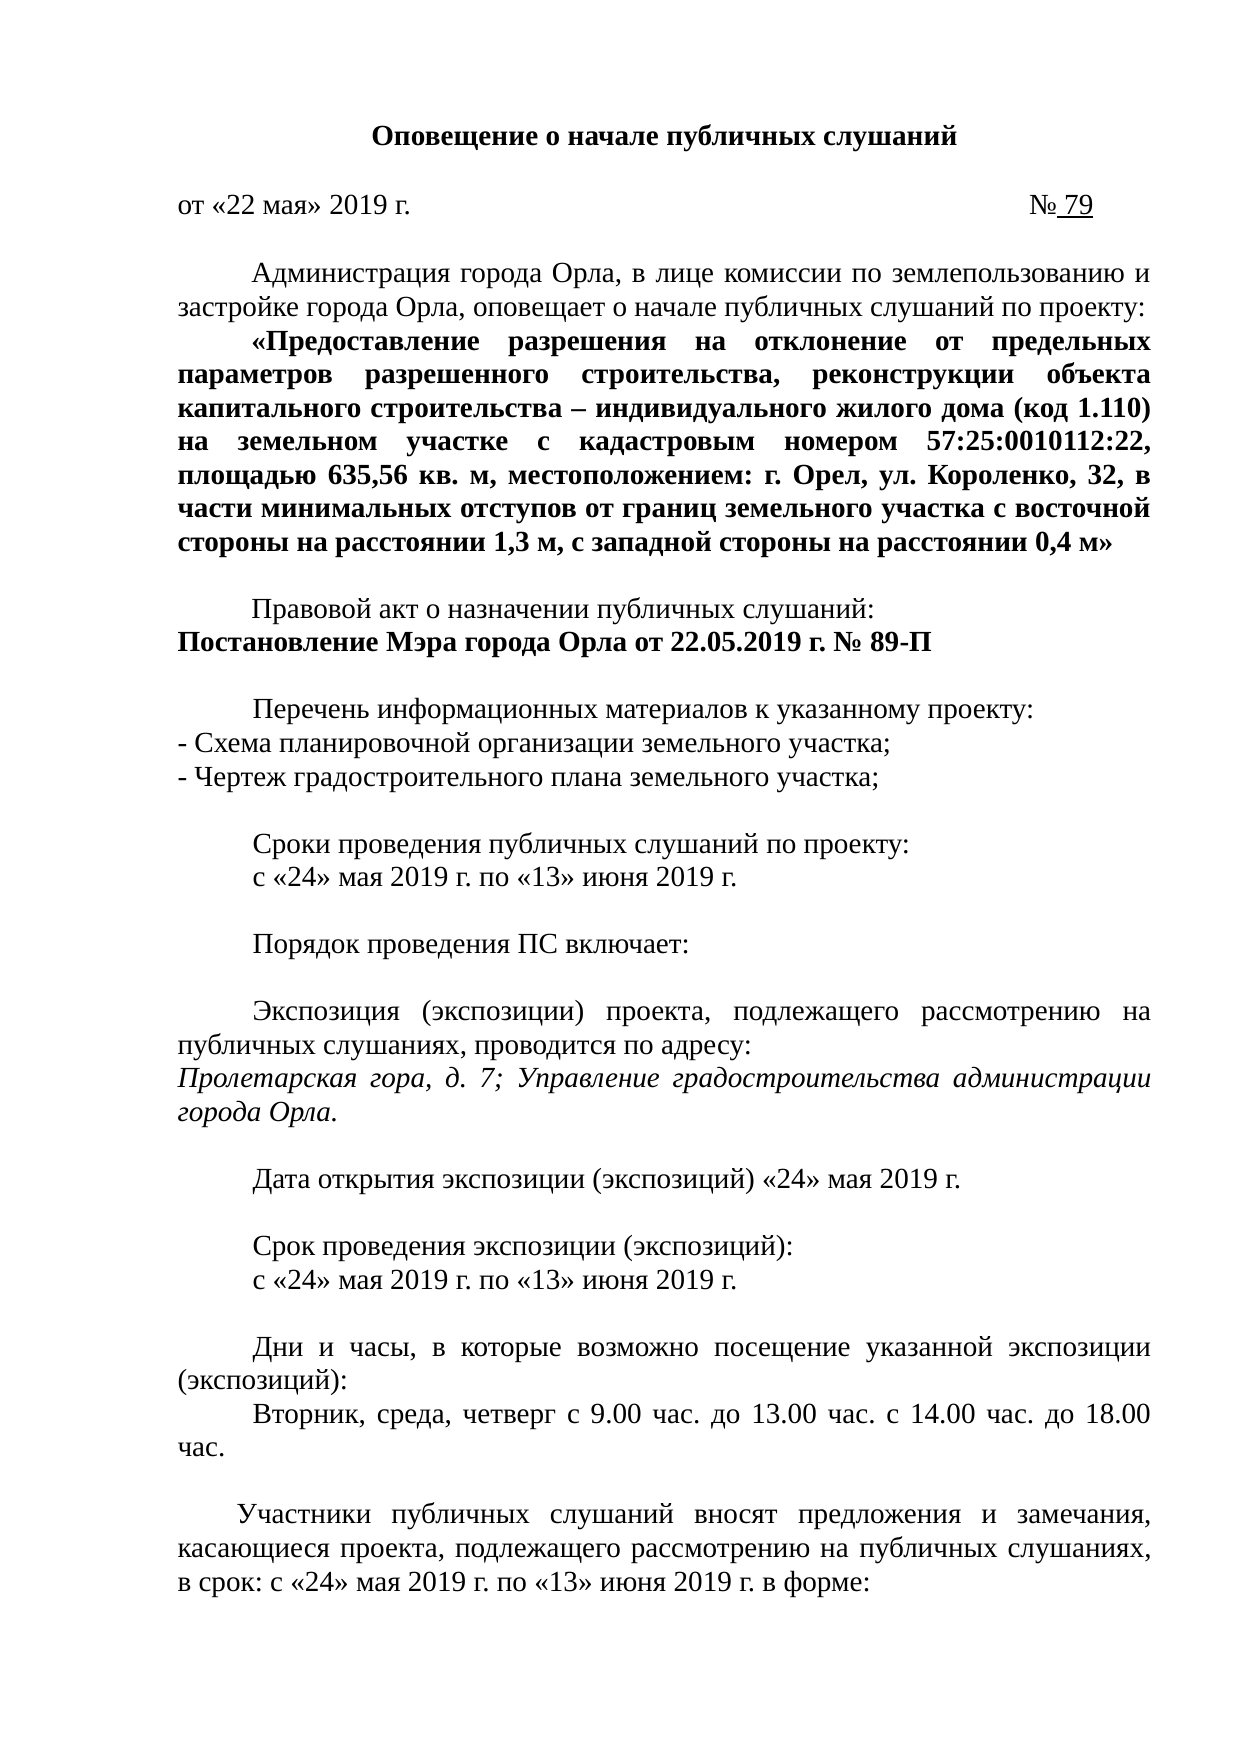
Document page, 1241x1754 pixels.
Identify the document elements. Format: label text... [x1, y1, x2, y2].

text Вторник, среда, четверг с 9.00 час. до 13.00 час. с 14.00 час. до 18.00 час. [177, 1396, 1152, 1463]
text с «24» мая 2019 г. по «13» июня 2019 г. [177, 1262, 1152, 1295]
text Правовой акт о назначении публичных слушаний: [177, 591, 1152, 624]
text Экспозиция (экспозиции) проекта, подлежащего рассмотрению на публичных слушаниях, проводится по адресу: [177, 993, 1152, 1061]
text «Предоставление разрешения на отклонение от предельных параметров разрешенного строительства, реконструкции объекта капитального строительства – индивидуального жилого дома (код 1.110) на земельном участке с кадастровым номером 57:25:0010112:22, площадью 635,56 кв. м, местоположением: г. Орел, ул. Короленко, 32, в части минимальных отступов от границ земельного участка с восточной стороны на расстоянии 1,3 м, с западной стороны на расстоянии 0,4 м» [177, 323, 1152, 557]
text Порядок проведения ПС включает: [177, 926, 1152, 960]
text Дни и часы, в которые возможно посещение указанной экспозиции (экспозиций): [177, 1329, 1152, 1396]
text с «24» мая 2019 г. по «13» июня 2019 г. [177, 859, 1152, 893]
text - Схема планировочной организации земельного участка; [177, 725, 1152, 759]
text Постановление Мэра города Орла от 22.05.2019 г. № 89-П [177, 624, 1152, 658]
text Срок проведения экспозиции (экспозиций): [177, 1228, 1152, 1262]
text Пролетарская гора, д. 7; Управление градостроительства администрации города Орла. [177, 1061, 1152, 1128]
text от «22 мая» 2019 г. № 79 [177, 187, 1152, 220]
text - Чертеж градостроительного плана земельного участка; [177, 759, 1152, 792]
text Сроки проведения публичных слушаний по проекту: [177, 826, 1152, 859]
text Оповещение о начале публичных слушаний [177, 118, 1152, 152]
text Участники публичных слушаний вносят предложения и замечания, касающиеся проекта, подлежащего рассмотрению на публичных слушаниях, в срок: с «24» мая 2019 г. по «13» июня 2019 г. в форме: [177, 1497, 1152, 1597]
text Дата открытия экспозиции (экспозиций) «24» мая 2019 г. [177, 1161, 1152, 1195]
text Администрация города Орла, в лице комиссии по землепользованию и застройке города Орла, оповещает о начале публичных слушаний по проекту: [177, 256, 1152, 323]
text Перечень информационных материалов к указанному проекту: [177, 692, 1152, 725]
